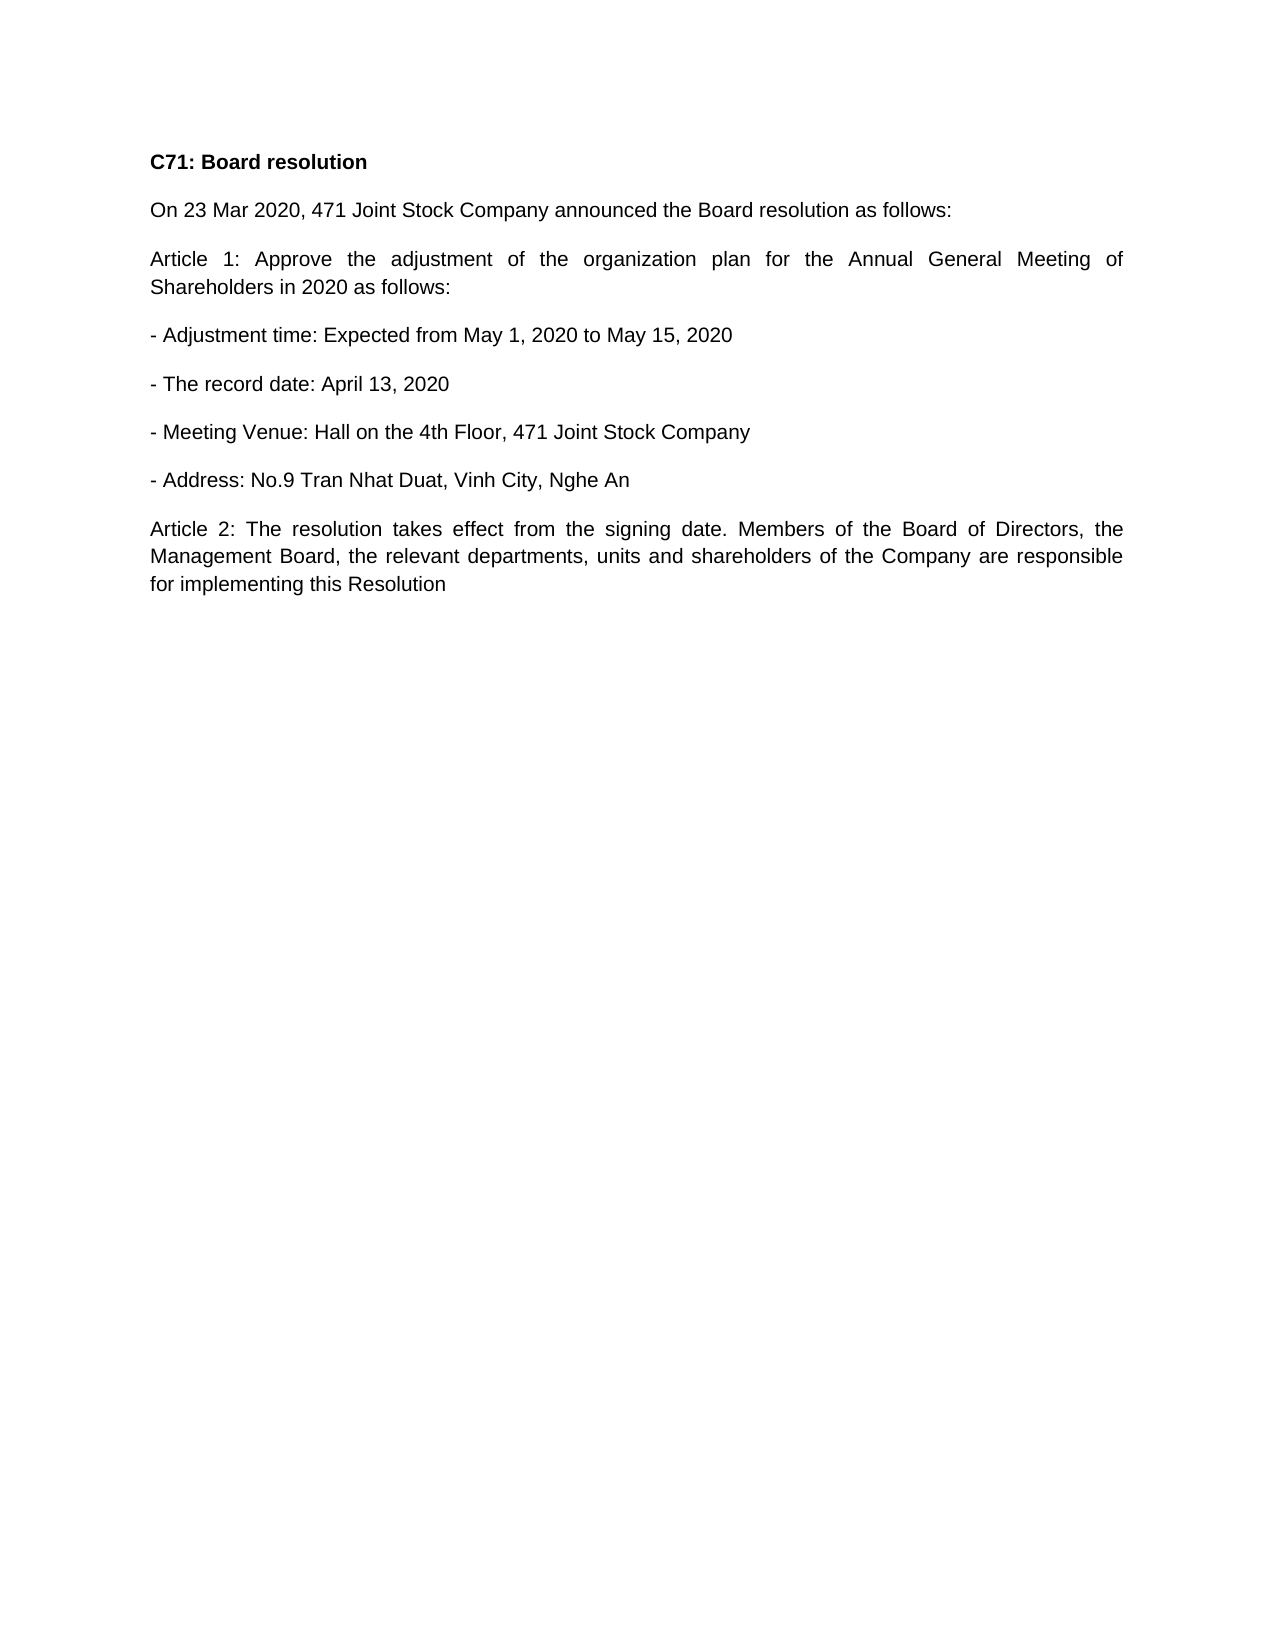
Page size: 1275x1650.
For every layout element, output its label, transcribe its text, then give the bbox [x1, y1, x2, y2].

text - Meeting Venue: Hall on the 4th Floor, 471 Joint Stock Company [150, 420, 1125, 444]
text - Adjustment time: Expected from May 1, 2020 to May 15, 2020 [150, 323, 1125, 347]
text - Address: No.9 Tran Nhat Duat, Vinh City, Nghe An [150, 468, 1125, 492]
text On 23 Mar 2020, 471 Joint Stock Company announced the Board resolution as follows: [150, 198, 1125, 222]
text C71: Board resolution [150, 150, 1125, 174]
text - The record date: April 13, 2020 [150, 371, 1125, 395]
text Article 2: The resolution takes effect from the signing date. Members of the Board of Directors, the Management Board, the relevant departments, units and shareholders of the Company are responsible for implementing this Resolution [150, 516, 1125, 595]
text Article 1: Approve the adjustment of the organization plan for the Annual General Meeting of Shareholders in 2020 as follows: [150, 247, 1125, 299]
